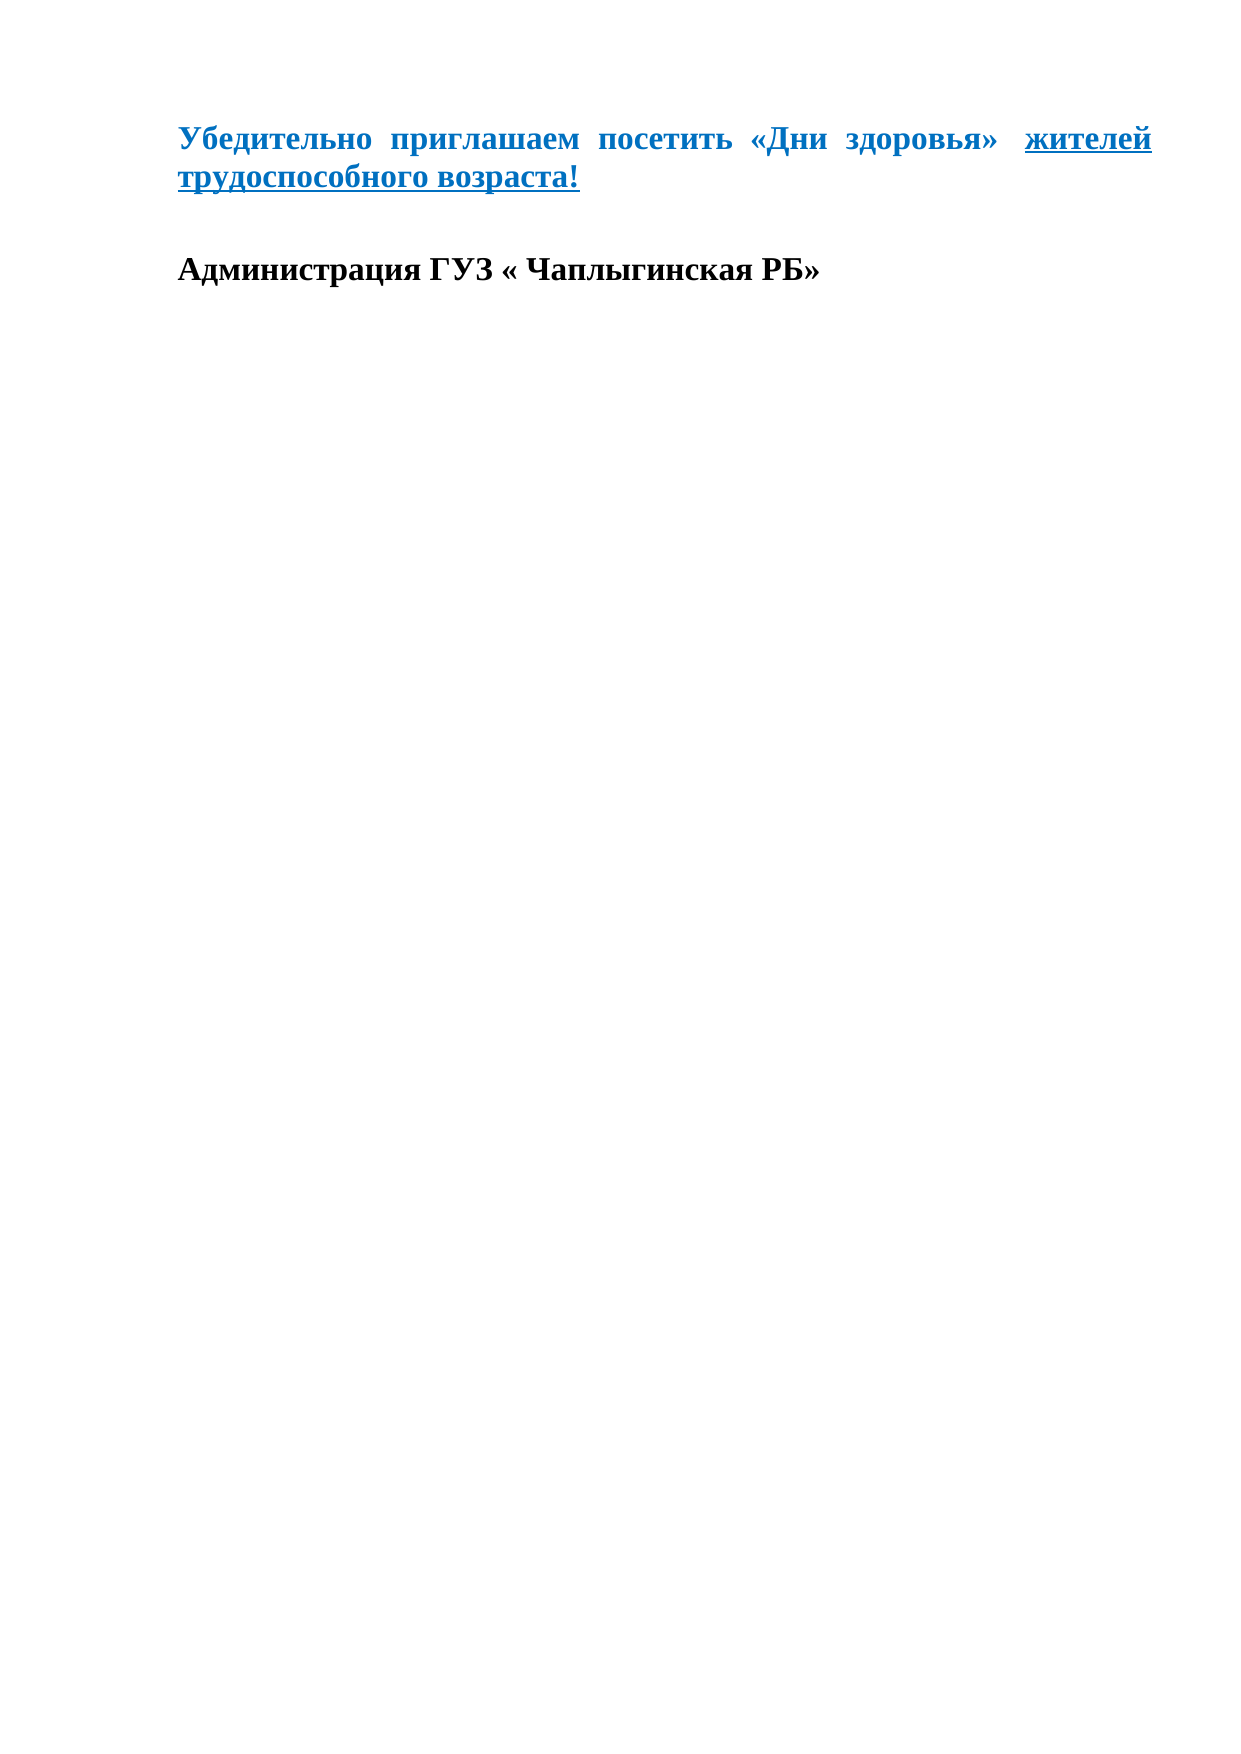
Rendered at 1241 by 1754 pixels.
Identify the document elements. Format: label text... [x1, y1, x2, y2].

text Администрация ГУЗ « Чаплыгинская РБ» [177, 249, 1152, 287]
text Убедительно приглашаем посетить «Дни здоровья» жителей трудоспособного возраста! [177, 118, 1152, 195]
